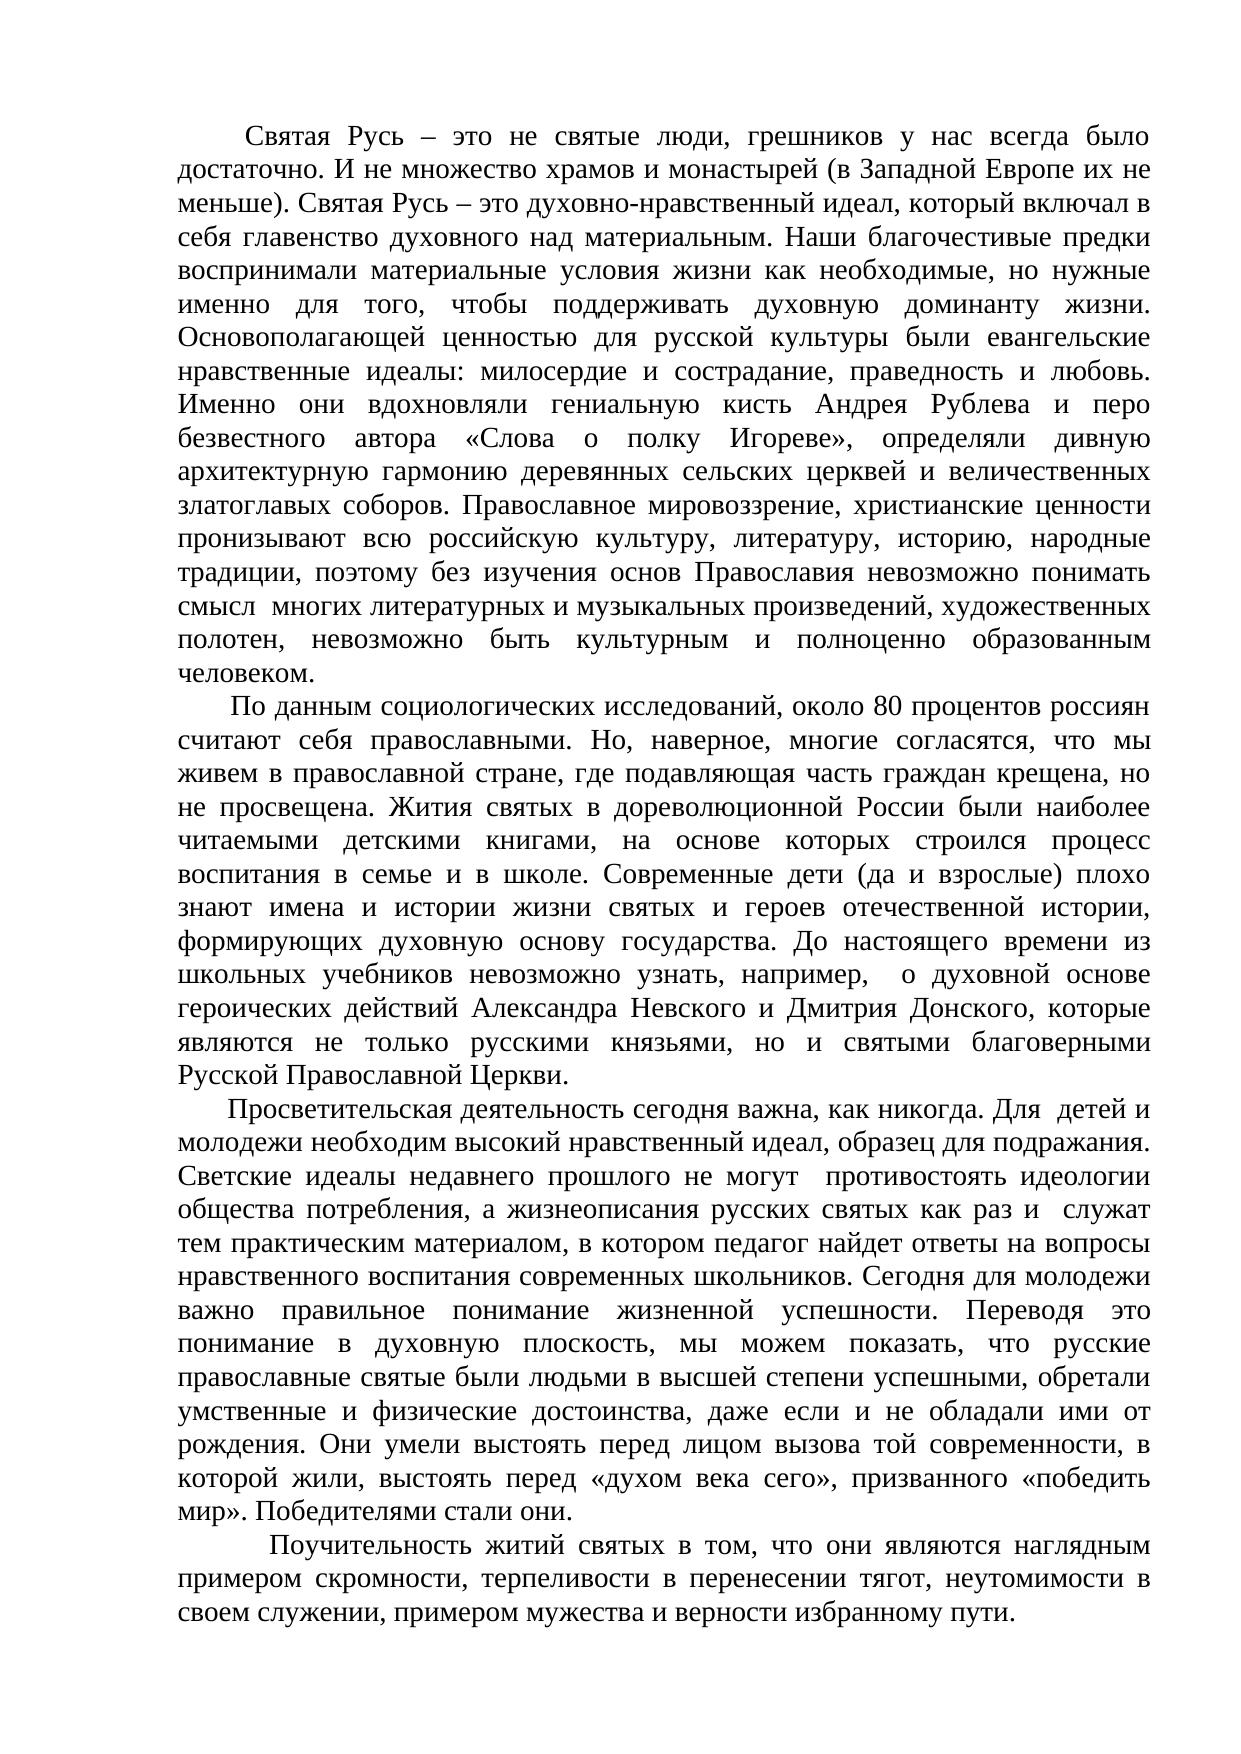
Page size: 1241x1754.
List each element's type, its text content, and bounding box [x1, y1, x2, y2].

text Святая Русь – это не святые люди, грешников у нас всегда было достаточно. И не множество храмов и монастырей (в Западной Европе их не меньше). Святая Русь – это духовно-нравственный идеал, который включал в себя главенство духовного над материальным. Наши благочестивые предки воспринимали материальные условия жизни как необходимые, но нужные именно для того, чтобы поддерживать духовную доминанту жизни. Основополагающей ценностью для русской культуры были евангельские нравственные идеалы: милосердие и сострадание, праведность и любовь. Именно они вдохновляли гениальную кисть Андрея Рублева и перо безвестного автора «Слова о полку Игореве», определяли дивную архитектурную гармонию деревянных сельских церквей и величественных златоглавых соборов. Православное мировоззрение, христианские ценности пронизывают всю российскую культуру, литературу, историю, народные традиции, поэтому без изучения основ Православия невозможно понимать смысл многих литературных и музыкальных произведений, художественных полотен, невозможно быть культурным и полноценно образованным человеком. [177, 118, 1152, 688]
text Просветительская деятельность сегодня важна, как никогда. Для детей и молодежи необходим высокий нравственный идеал, образец для подражания. Светские идеалы недавнего прошлого не могут противостоять идеологии общества потребления, а жизнеописания русских святых как раз и служат тем практическим материалом, в котором педагог найдет ответы на вопросы нравственного воспитания современных школьников. Сегодня для молодежи важно правильное понимание жизненной успешности. Переводя это понимание в духовную плоскость, мы можем показать, что русские православные святые были людьми в высшей степени успешными, обретали умственные и физические достоинства, даже если и не обладали ими от рождения. Они умели выстоять перед лицом вызова той современности, в которой жили, выстоять перед «духом века сего», призванного «победить мир». Победителями стали они. [177, 1091, 1152, 1527]
text По данным социологических исследований, около 80 процентов россиян считают себя православными. Но, наверное, многие согласятся, что мы живем в православной стране, где подавляющая часть граждан крещена, но не просвещена. Жития святых в дореволюционной России были наиболее читаемыми детскими книгами, на основе которых строился процесс воспитания в семье и в школе. Современные дети (да и взрослые) плохо знают имена и истории жизни святых и героев отечественной истории, формирующих духовную основу государства. До настоящего времени из школьных учебников невозможно узнать, например, о духовной основе героических действий Александра Невского и Дмитрия Донского, которые являются не только русскими князьями, но и святыми благоверными Русской Православной Церкви. [177, 688, 1152, 1091]
text Поучительность житий святых в том, что они являются наглядным примером скромности, терпеливости в перенесении тягот, неутомимости в своем служении, примером мужества и верности избранному пути. [177, 1527, 1152, 1627]
